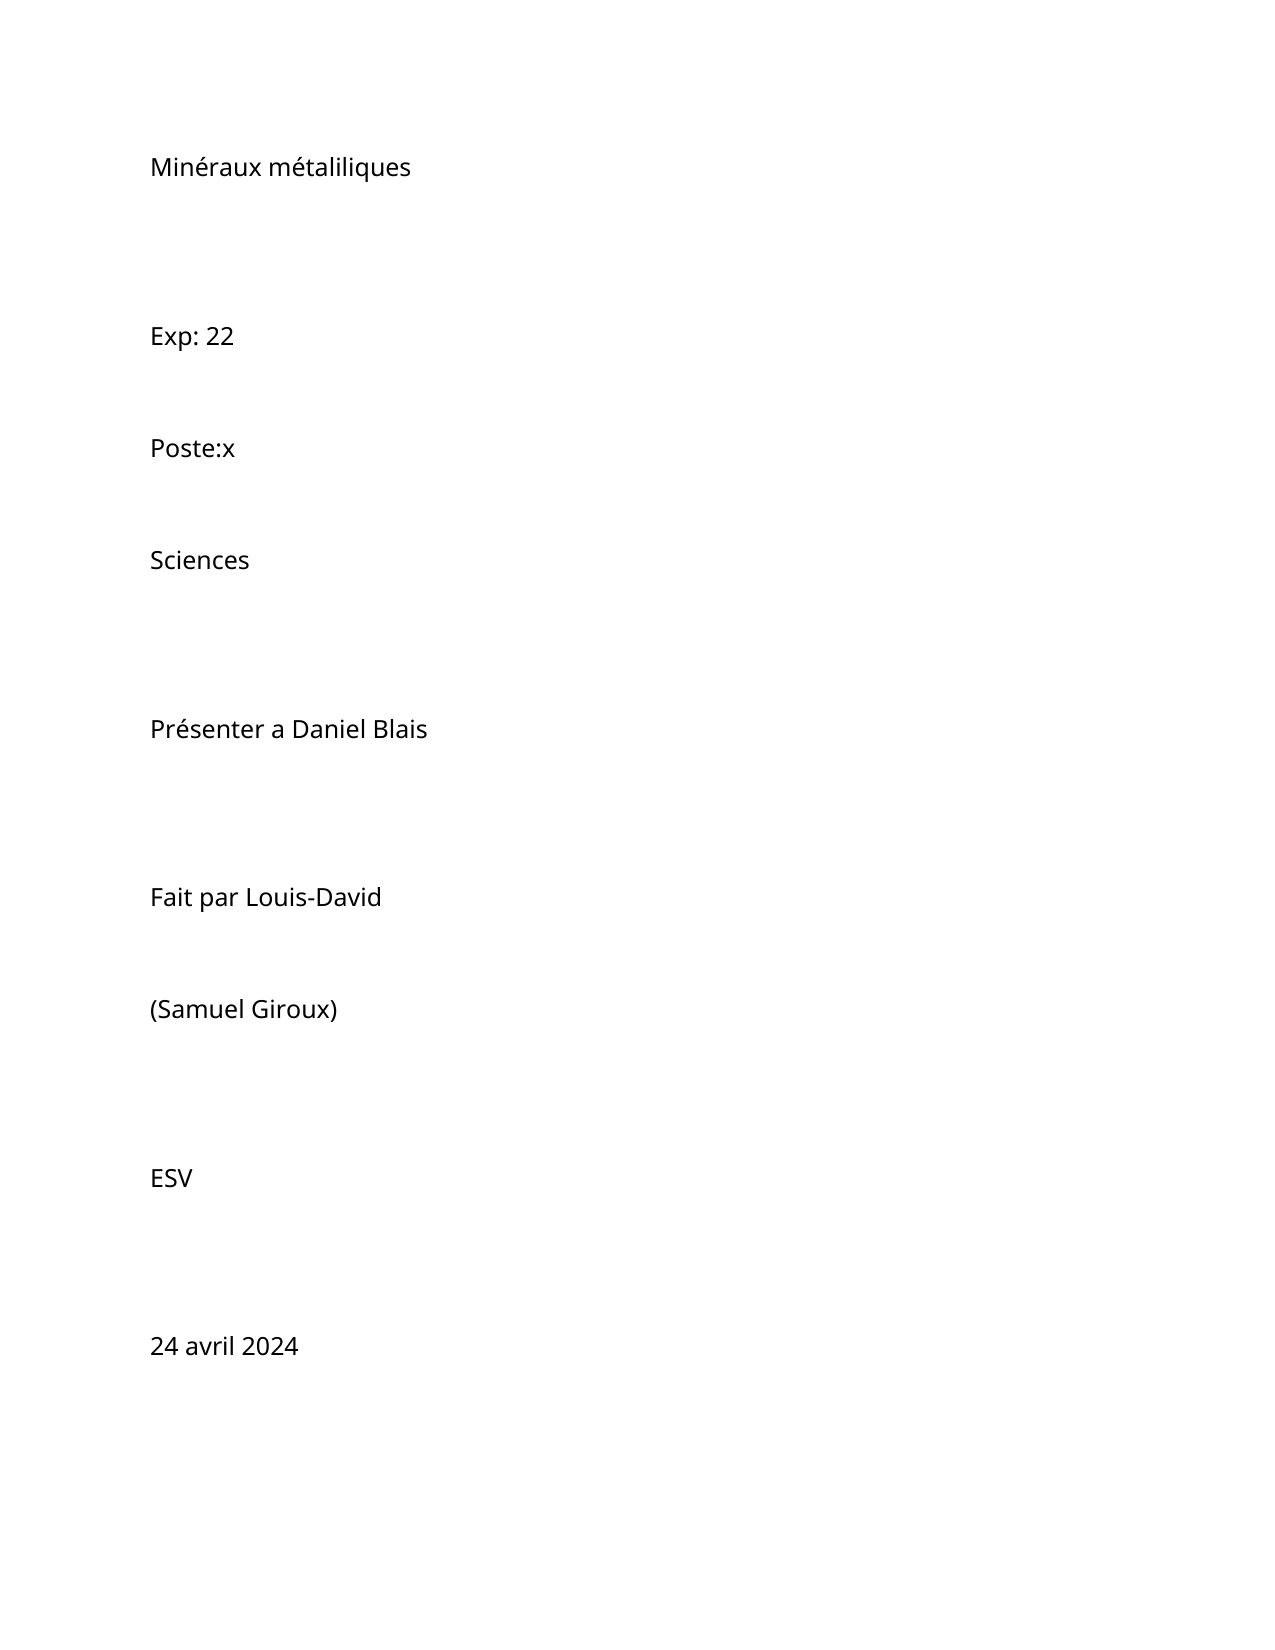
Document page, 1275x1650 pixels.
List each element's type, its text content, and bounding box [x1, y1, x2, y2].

text (Samuel Giroux) [150, 992, 1125, 1026]
text Poste:x [150, 431, 1125, 465]
text Fait par Louis-David [150, 880, 1125, 914]
text ESV [150, 1161, 1125, 1195]
text Sciences [150, 543, 1125, 577]
text Minéraux métaliliques [150, 150, 1125, 184]
text 24 avril 2024 [150, 1329, 1125, 1363]
text Exp: 22 [150, 318, 1125, 352]
text Présenter a Daniel Blais [150, 711, 1125, 746]
